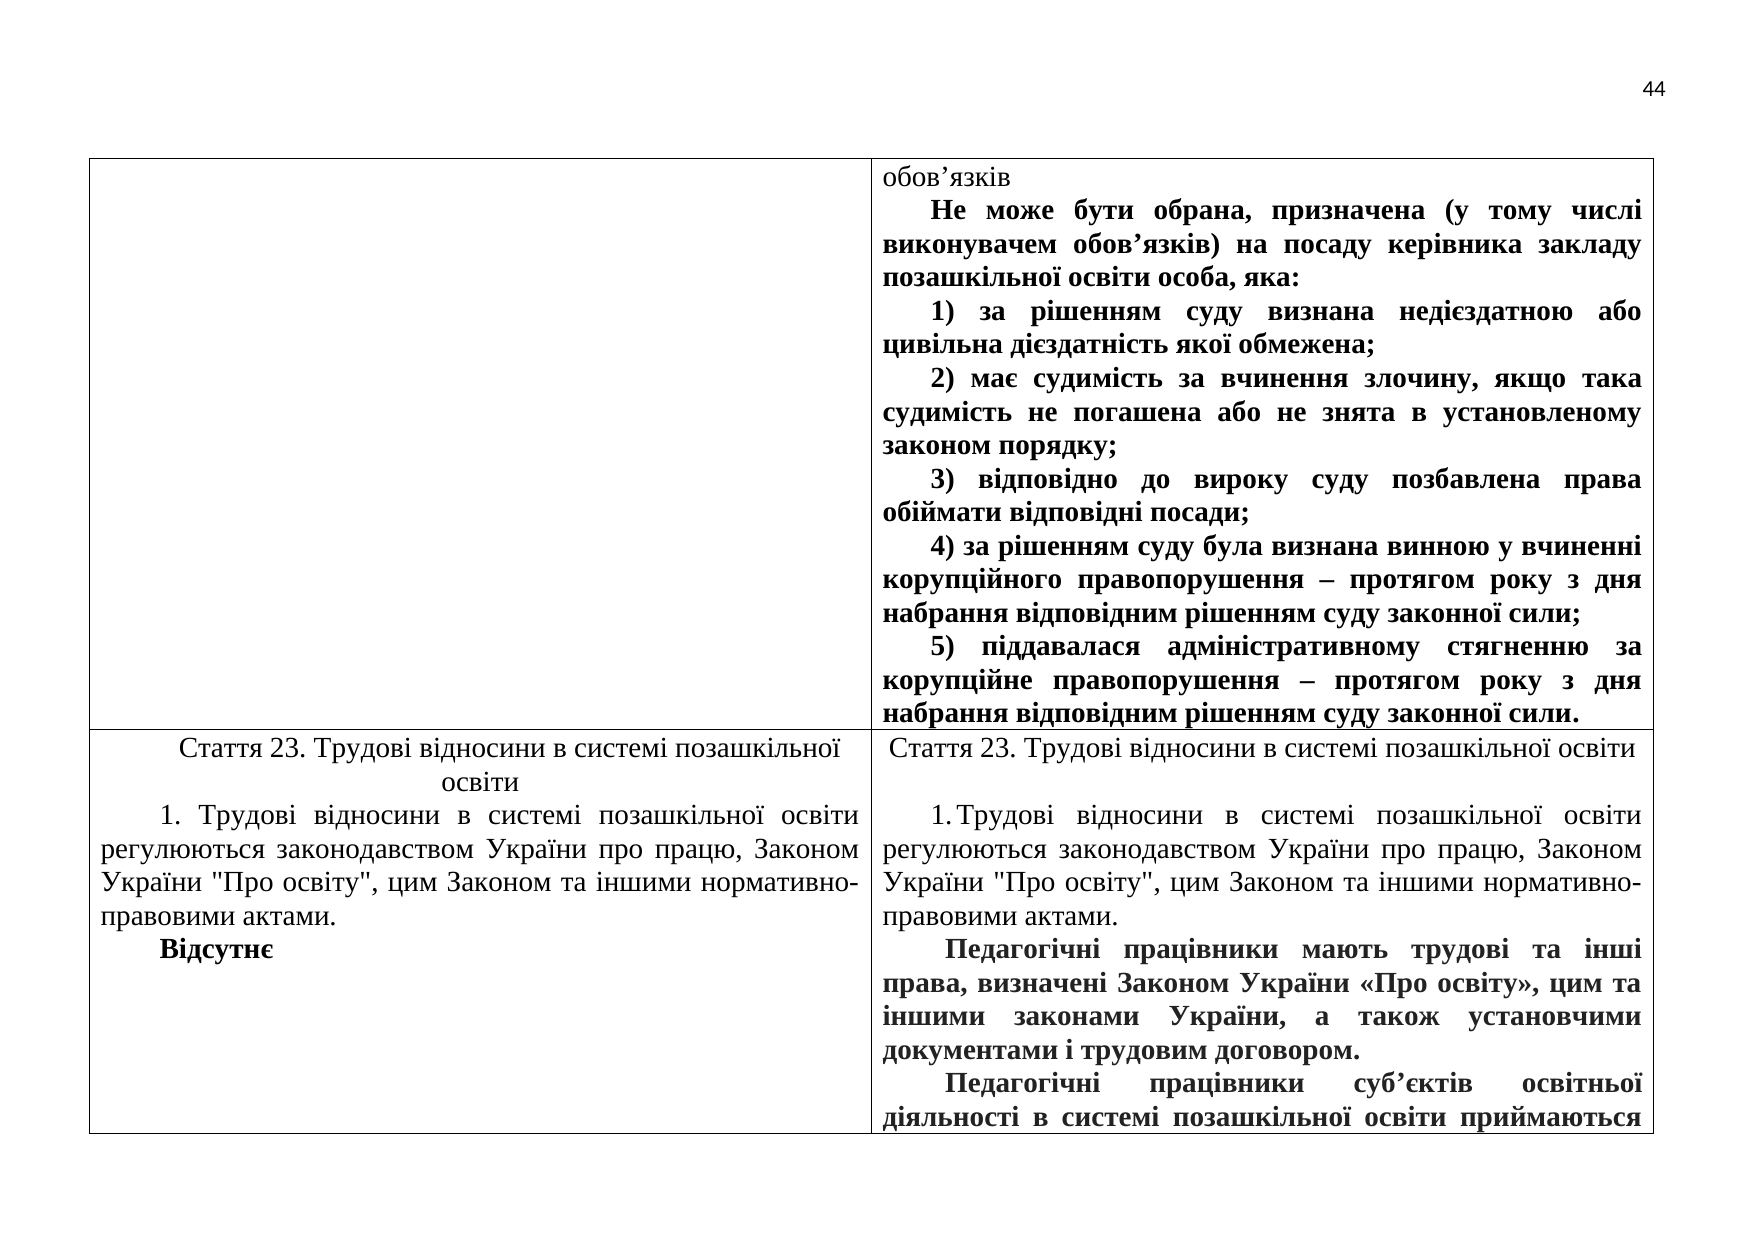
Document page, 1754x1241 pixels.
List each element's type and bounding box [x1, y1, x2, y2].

table_cell [90, 159, 871, 729]
table_cell [872, 730, 1653, 1133]
table_cell [872, 159, 1653, 729]
table_cell [90, 730, 871, 1133]
